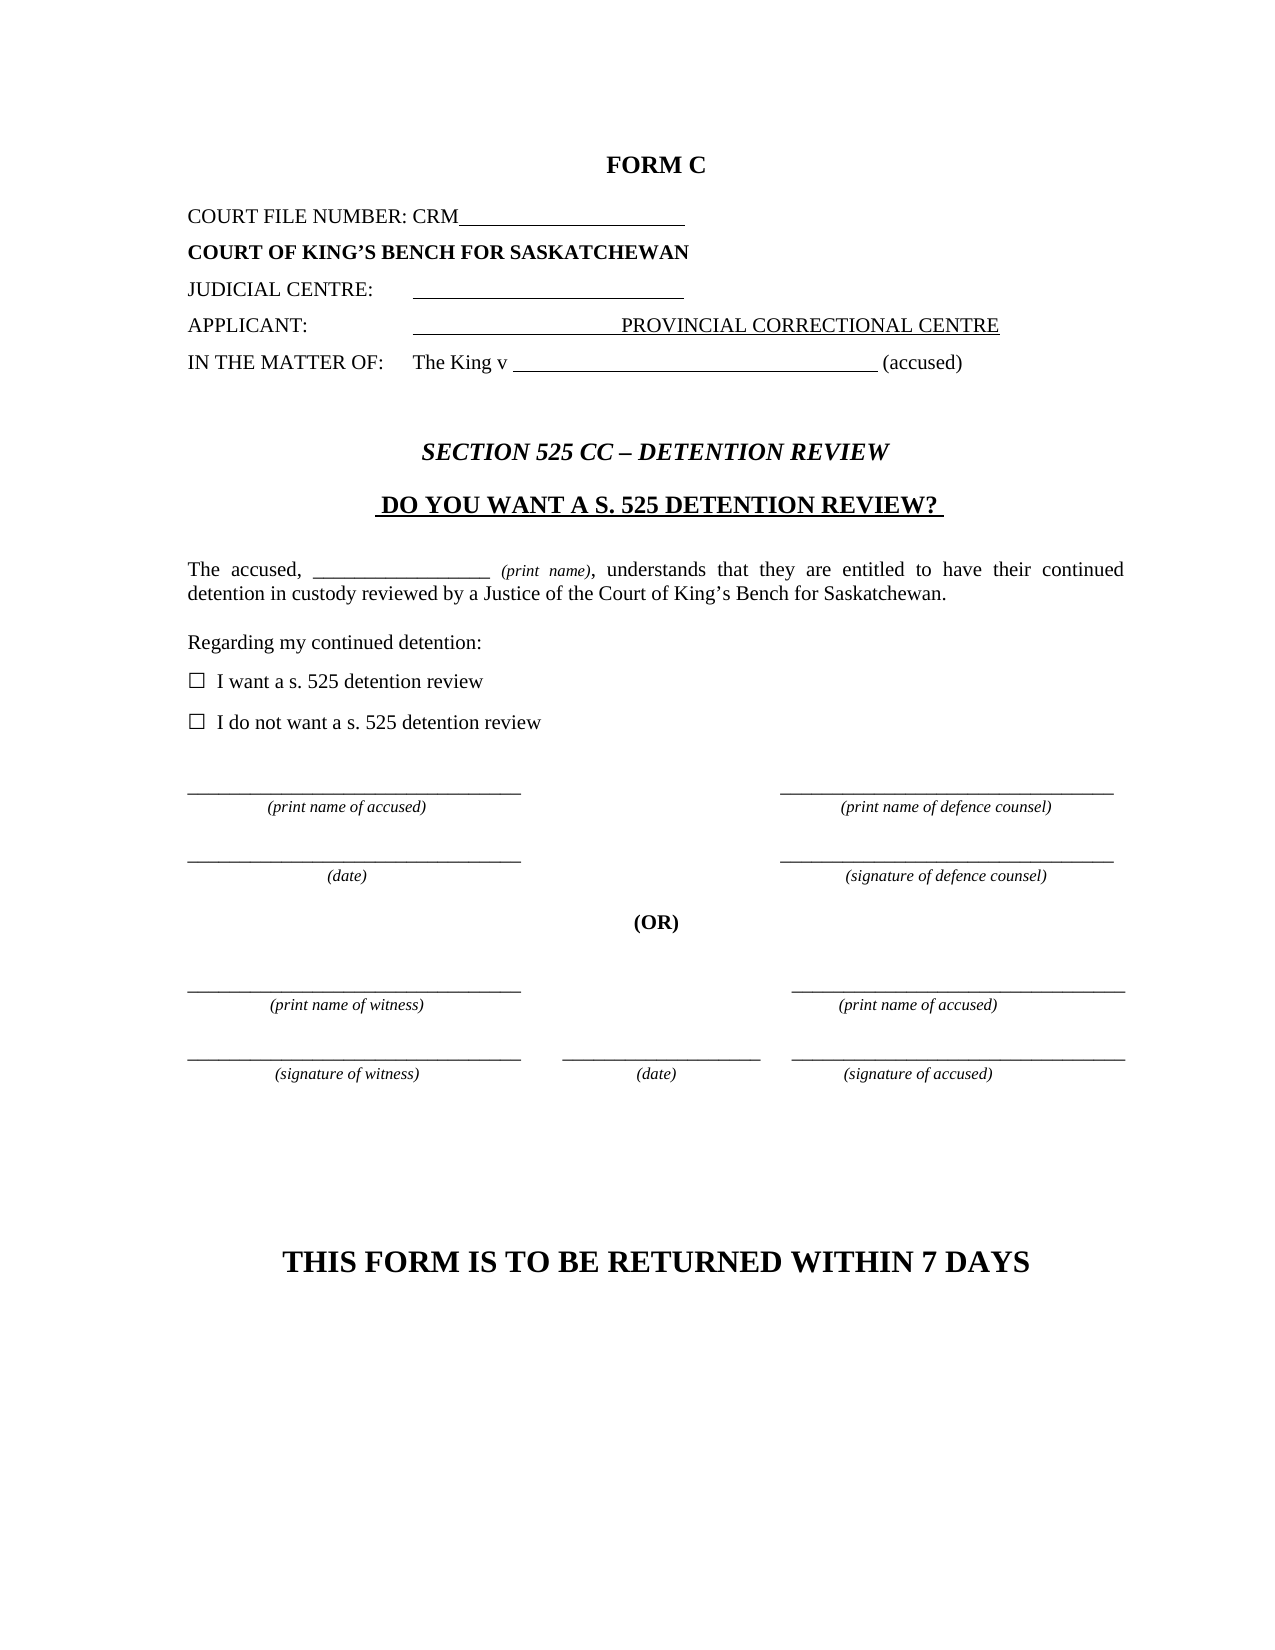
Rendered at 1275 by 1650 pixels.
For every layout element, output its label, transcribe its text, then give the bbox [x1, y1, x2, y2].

subtitle SECTION 525 CC – DETENTION REVIEW [187, 437, 1125, 465]
text (print name of witness) (print name of accused) [187, 995, 1125, 1014]
subtitle THIS FORM IS TO BE RETURNED WITHIN 7 DAYS [187, 1243, 1125, 1279]
text (OR) [187, 909, 1125, 934]
text ________________________________ ___________________ ________________________________ [187, 1039, 1125, 1063]
text Regarding my continued detention: [187, 630, 1125, 654]
text COURT FILE NUMBER: CRM [187, 204, 1125, 228]
title FORM C [187, 150, 1125, 179]
text JUDICIAL CENTRE: [187, 277, 1125, 301]
text IN THE MATTER OF: The King v (accused) [187, 350, 1125, 374]
text (signature of witness) (date) (signature of accused) [187, 1063, 1125, 1083]
text DO YOU WANT A S. 525 DETENTION REVIEW? [187, 490, 1125, 519]
text I want a s. 525 detention review [187, 666, 1125, 695]
text ________________________________ ________________________________ [187, 773, 1125, 797]
text COURT OF KING’S BENCH FOR SASKATCHEWAN [187, 240, 1125, 264]
text ________________________________ ________________________________ [187, 841, 1125, 865]
text The accused, _________________ (print name), understands that they are entitled to have their continued detention in custody reviewed by a Justice of the Court of King’s Bench for Saskatchewan. [187, 557, 1125, 605]
text APPLICANT: PROVINCIAL CORRECTIONAL CENTRE [187, 313, 1125, 337]
text (print name of accused) (print name of defence counsel) [187, 797, 1125, 816]
text (date) (signature of defence counsel) [187, 865, 1125, 884]
text I do not want a s. 525 detention review [187, 707, 1125, 736]
text ________________________________ ________________________________ [187, 971, 1125, 995]
